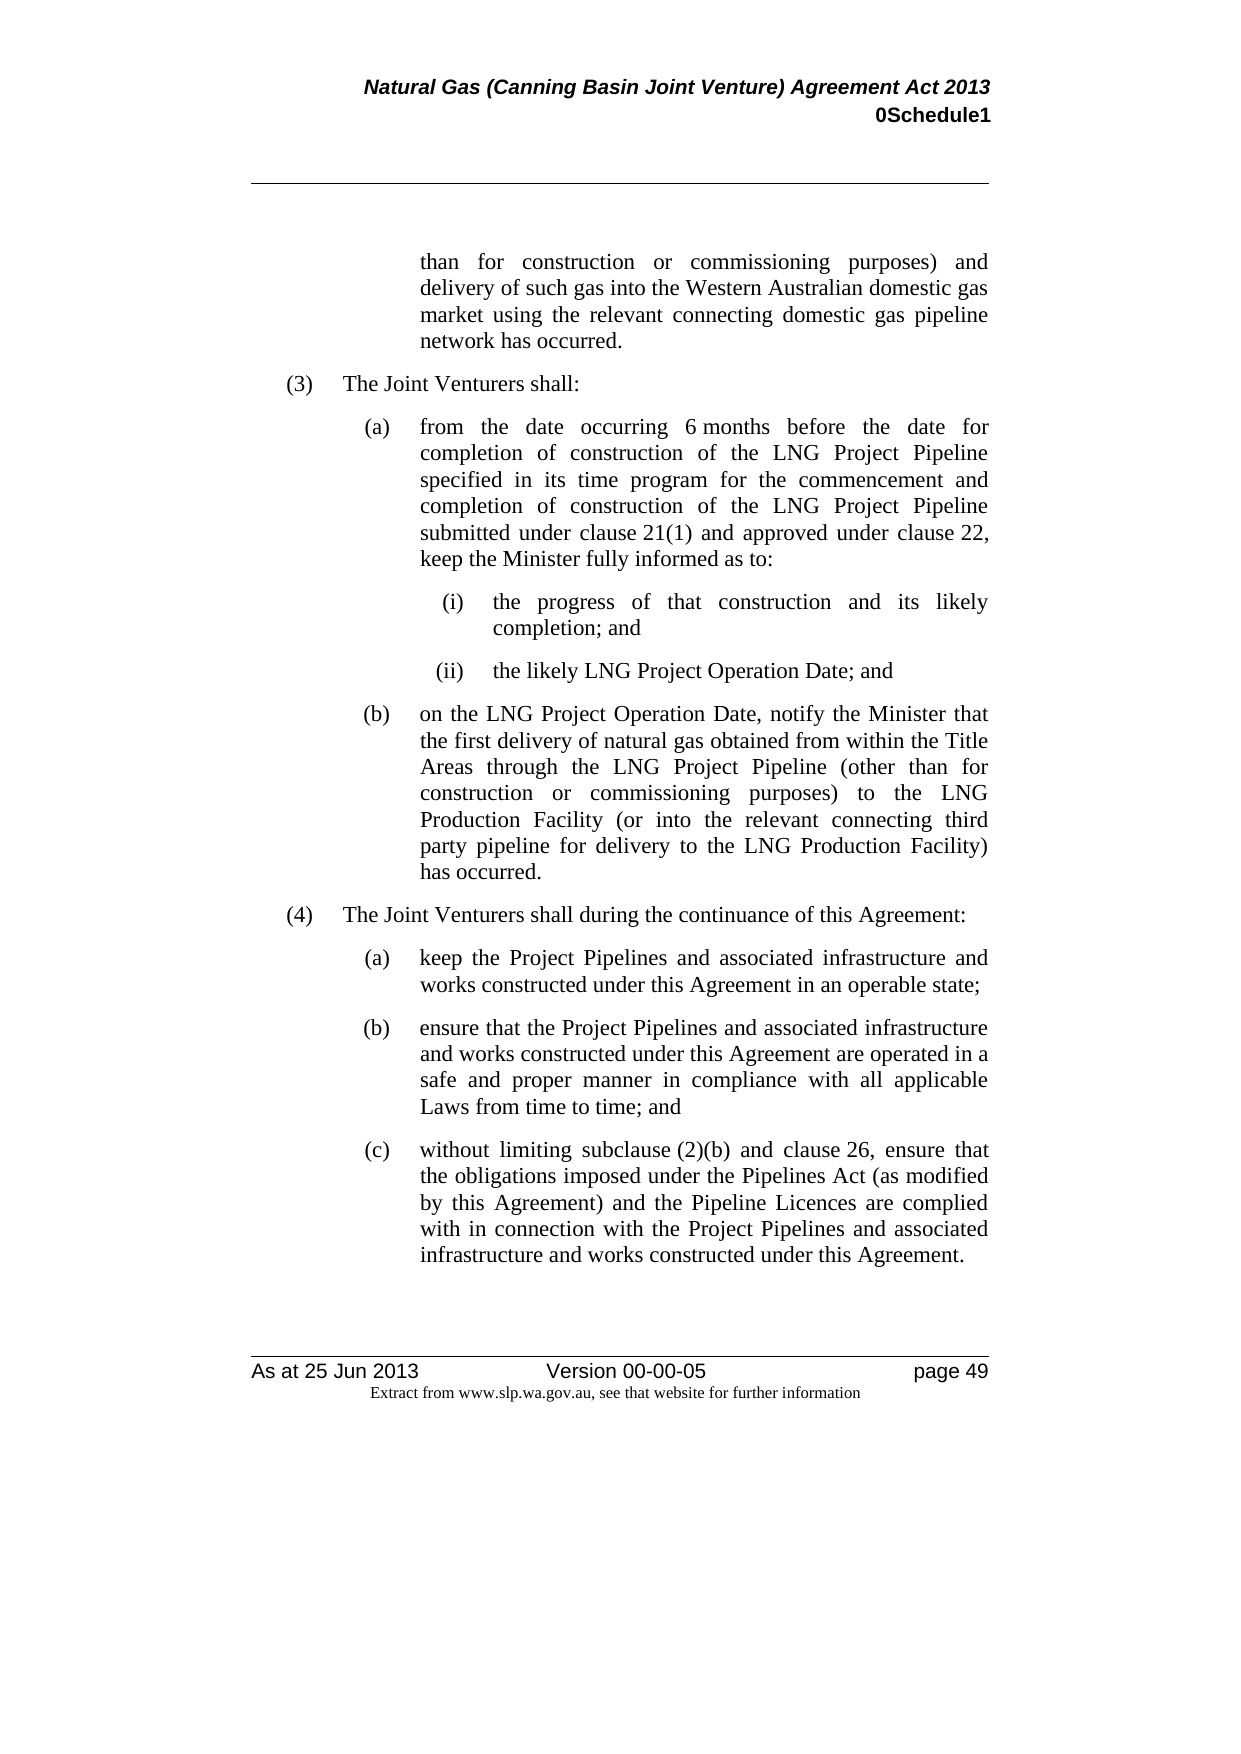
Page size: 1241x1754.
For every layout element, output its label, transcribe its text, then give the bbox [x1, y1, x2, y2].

text (i) the progress of that construction and its likely completion; and [251, 588, 989, 641]
text (4) The Joint Venturers shall during the continuance of this Agreement: [251, 901, 989, 928]
text (a) keep the Project Pipelines and associated infrastructure and works constructed under this Agreement in an operable state; [251, 944, 989, 997]
text (b) on the LNG Project Operation Date, notify the Minister that the first delivery of natural gas obtained from within the Title Areas through the LNG Project Pipeline (other than for construction or commissioning purposes) to the LNG Production Facility (or into the relevant connecting third party pipeline for delivery to the LNG Production Facility) has occurred. [251, 700, 989, 885]
text (c) without limiting subclause (2)(b) and clause 26, ensure that the obligations imposed under the Pipelines Act (as modified by this Agreement) and the Pipeline Licences are complied with in connection with the Project Pipelines and associated infrastructure and works constructed under this Agreement. [251, 1136, 989, 1268]
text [251, 248, 989, 353]
text (b) ensure that the Project Pipelines and associated infrastructure and works constructed under this Agreement are operated in a safe and proper manner in compliance with all applicable Laws from time to time; and [251, 1014, 989, 1119]
text (3) The Joint Venturers shall: [251, 370, 989, 396]
text (ii) the likely LNG Project Operation Date; and [251, 657, 989, 684]
text (a) from the date occurring 6 months before the date for completion of construction of the LNG Project Pipeline specified in its time program for the commencement and completion of construction of the LNG Project Pipeline submitted under clause 21(1) and approved under clause 22, keep the Minister fully informed as to: [251, 413, 989, 571]
